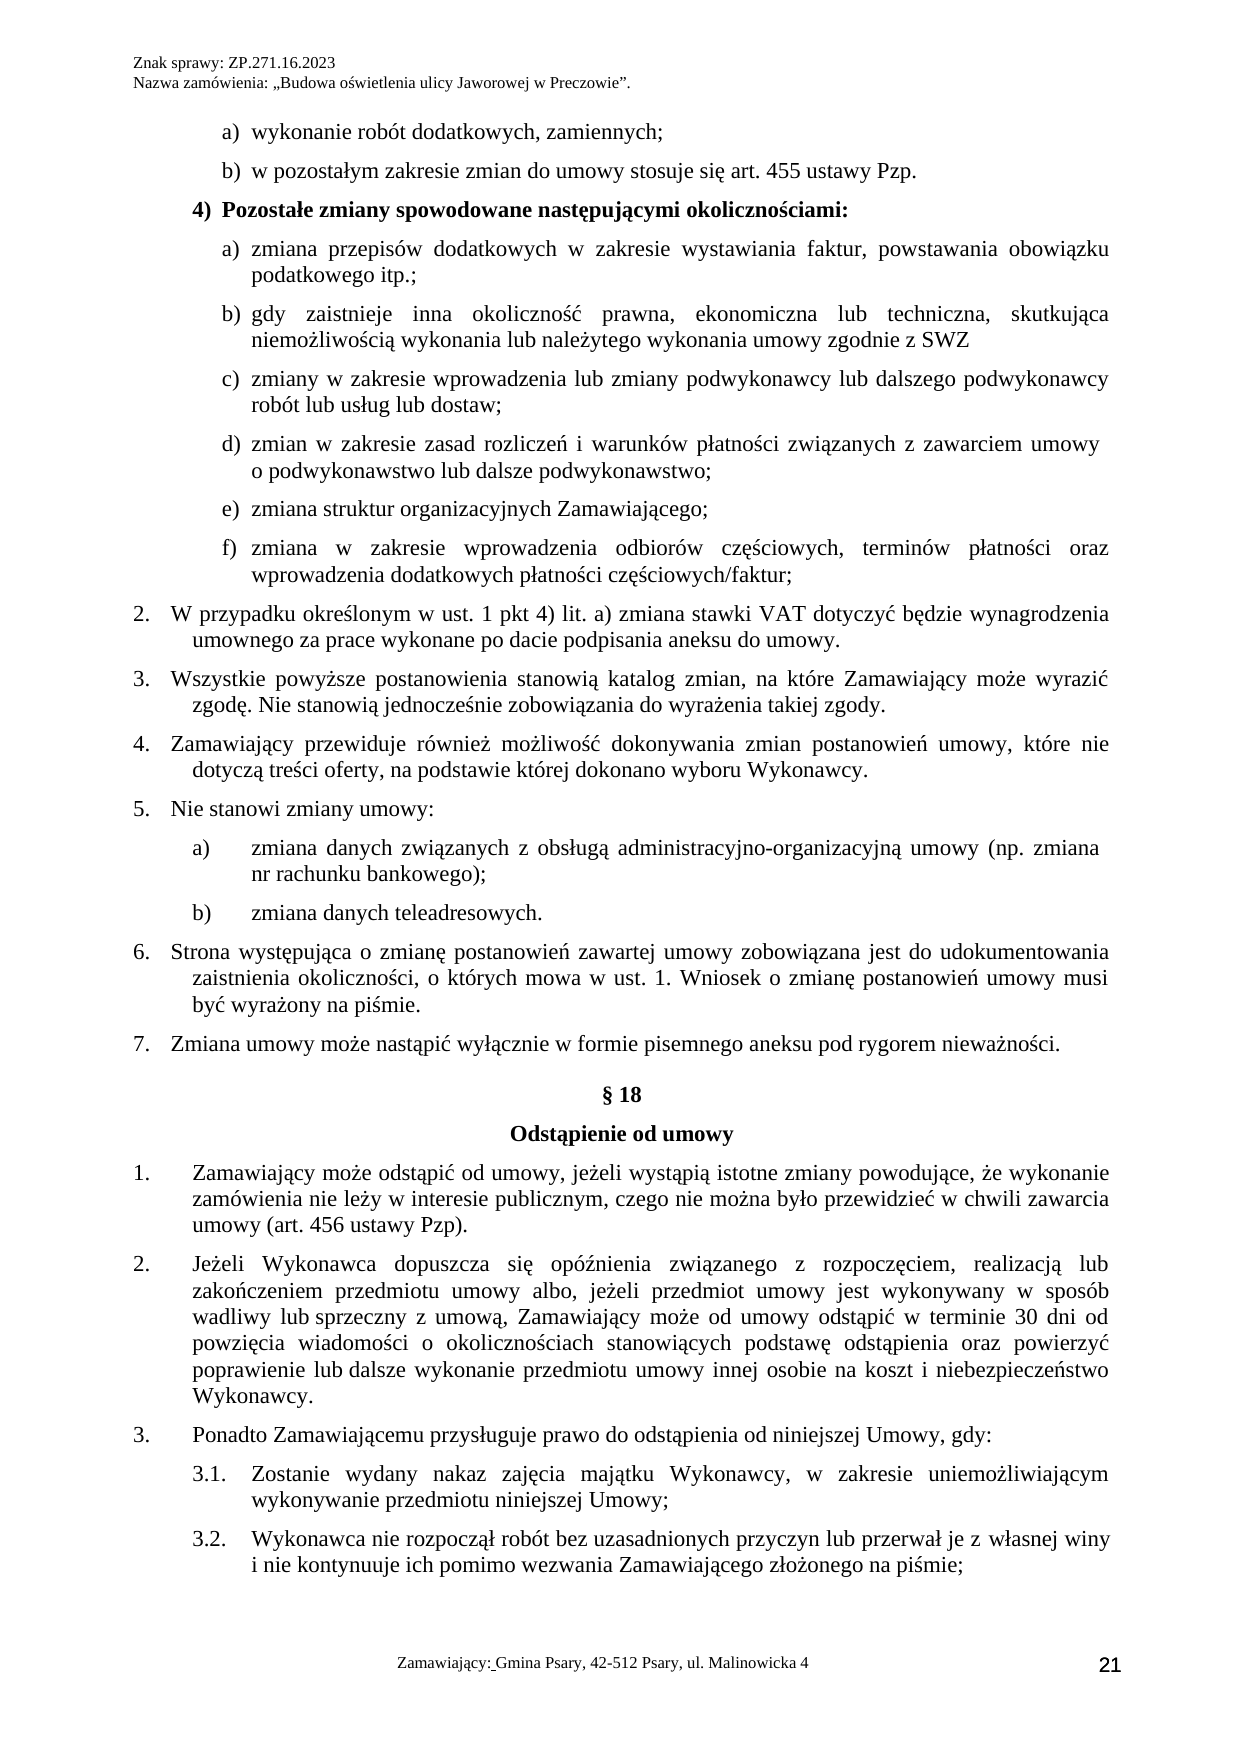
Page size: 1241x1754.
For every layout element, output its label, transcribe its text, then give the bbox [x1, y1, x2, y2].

list Zmiana umowy może nastąpić wyłącznie w formie pisemnego aneksu pod rygorem nieważności. [133, 1030, 1110, 1056]
list Wszystkie powyższe postanowienia stanowią katalog zmian, na które Zamawiający może wyrazić zgodę. Nie stanowią jednocześnie zobowiązania do wyrażenia takiej zgody. [133, 665, 1110, 717]
list wykonanie robót dodatkowych, zamiennych; [222, 118, 1110, 144]
list Wykonawca nie rozpoczął robót bez uzasadnionych przyczyn lub przerwał je z własnej winy i nie kontynuuje ich pomimo wezwania Zamawiającego złożonego na piśmie; [192, 1525, 1110, 1578]
list zmiana przepisów dodatkowych w zakresie wystawiania faktur, powstawania obowiązku podatkowego itp.; [222, 235, 1110, 287]
text § 18 [133, 1081, 1110, 1107]
list Ponadto Zamawiającemu przysługuje prawo do odstąpienia od niniejszej Umowy, gdy: [133, 1421, 1110, 1447]
list Pozostałe zmiany spowodowane następującymi okolicznościami: [192, 196, 1110, 222]
text Odstąpienie od umowy [133, 1120, 1110, 1146]
list w pozostałym zakresie zmian do umowy stosuje się art. 455 ustawy Pzp. [222, 157, 1110, 183]
list Zostanie wydany nakaz zajęcia majątku Wykonawcy, w zakresie uniemożliwiającym wykonywanie przedmiotu niniejszej Umowy; [192, 1460, 1110, 1512]
list gdy zaistnieje inna okoliczność prawna, ekonomiczna lub techniczna, skutkująca niemożliwością wykonania lub należytego wykonania umowy zgodnie z SWZ [222, 300, 1110, 353]
list Zamawiający przewiduje również możliwość dokonywania zmian postanowień umowy, które nie dotyczą treści oferty, na podstawie której dokonano wyboru Wykonawcy. [133, 730, 1110, 783]
list zmiana danych teleadresowych. [192, 899, 1110, 926]
list zmiany w zakresie wprowadzenia lub zmiany podwykonawcy lub dalszego podwykonawcy robót lub usług lub dostaw; [222, 365, 1110, 418]
list Nie stanowi zmiany umowy: [133, 795, 1110, 822]
list Zamawiający może odstąpić od umowy, jeżeli wystąpią istotne zmiany powodujące, że wykonanie zamówienia nie leży w interesie publicznym, czego nie można było przewidzieć w chwili zawarcia umowy (art. 456 ustawy Pzp). [133, 1159, 1110, 1238]
list Strona występująca o zmianę postanowień zawartej umowy zobowiązana jest do udokumentowania zaistnienia okoliczności, o których mowa w ust. 1. Wniosek o zmianę postanowień umowy musi być wyrażony na piśmie. [133, 938, 1110, 1017]
list zmiana danych związanych z obsługą administracyjno-organizacyjną umowy (np. zmiana nr rachunku bankowego); [192, 834, 1110, 887]
list zmian w zakresie zasad rozliczeń i warunków płatności związanych z zawarciem umowy o podwykonawstwo lub dalsze podwykonawstwo; [222, 430, 1110, 483]
list Jeżeli Wykonawca dopuszcza się opóźnienia związanego z rozpoczęciem, realizacją lub zakończeniem przedmiotu umowy albo, jeżeli przedmiot umowy jest wykonywany w sposób wadliwy lub sprzeczny z umową, Zamawiający może od umowy odstąpić w terminie 30 dni od powzięcia wiadomości o okolicznościach stanowiących podstawę odstąpienia oraz powierzyć poprawienie lub dalsze wykonanie przedmiotu umowy innej osobie na koszt i niebezpieczeństwo Wykonawcy. [133, 1250, 1110, 1408]
list zmiana w zakresie wprowadzenia odbiorów częściowych, terminów płatności oraz wprowadzenia dodatkowych płatności częściowych/faktur; [222, 534, 1110, 587]
list zmiana struktur organizacyjnych Zamawiającego; [222, 496, 1110, 522]
list W przypadku określonym w ust. 1 pkt 4) lit. a) zmiana stawki VAT dotyczyć będzie wynagrodzenia umownego za prace wykonane po dacie podpisania aneksu do umowy. [133, 599, 1110, 652]
